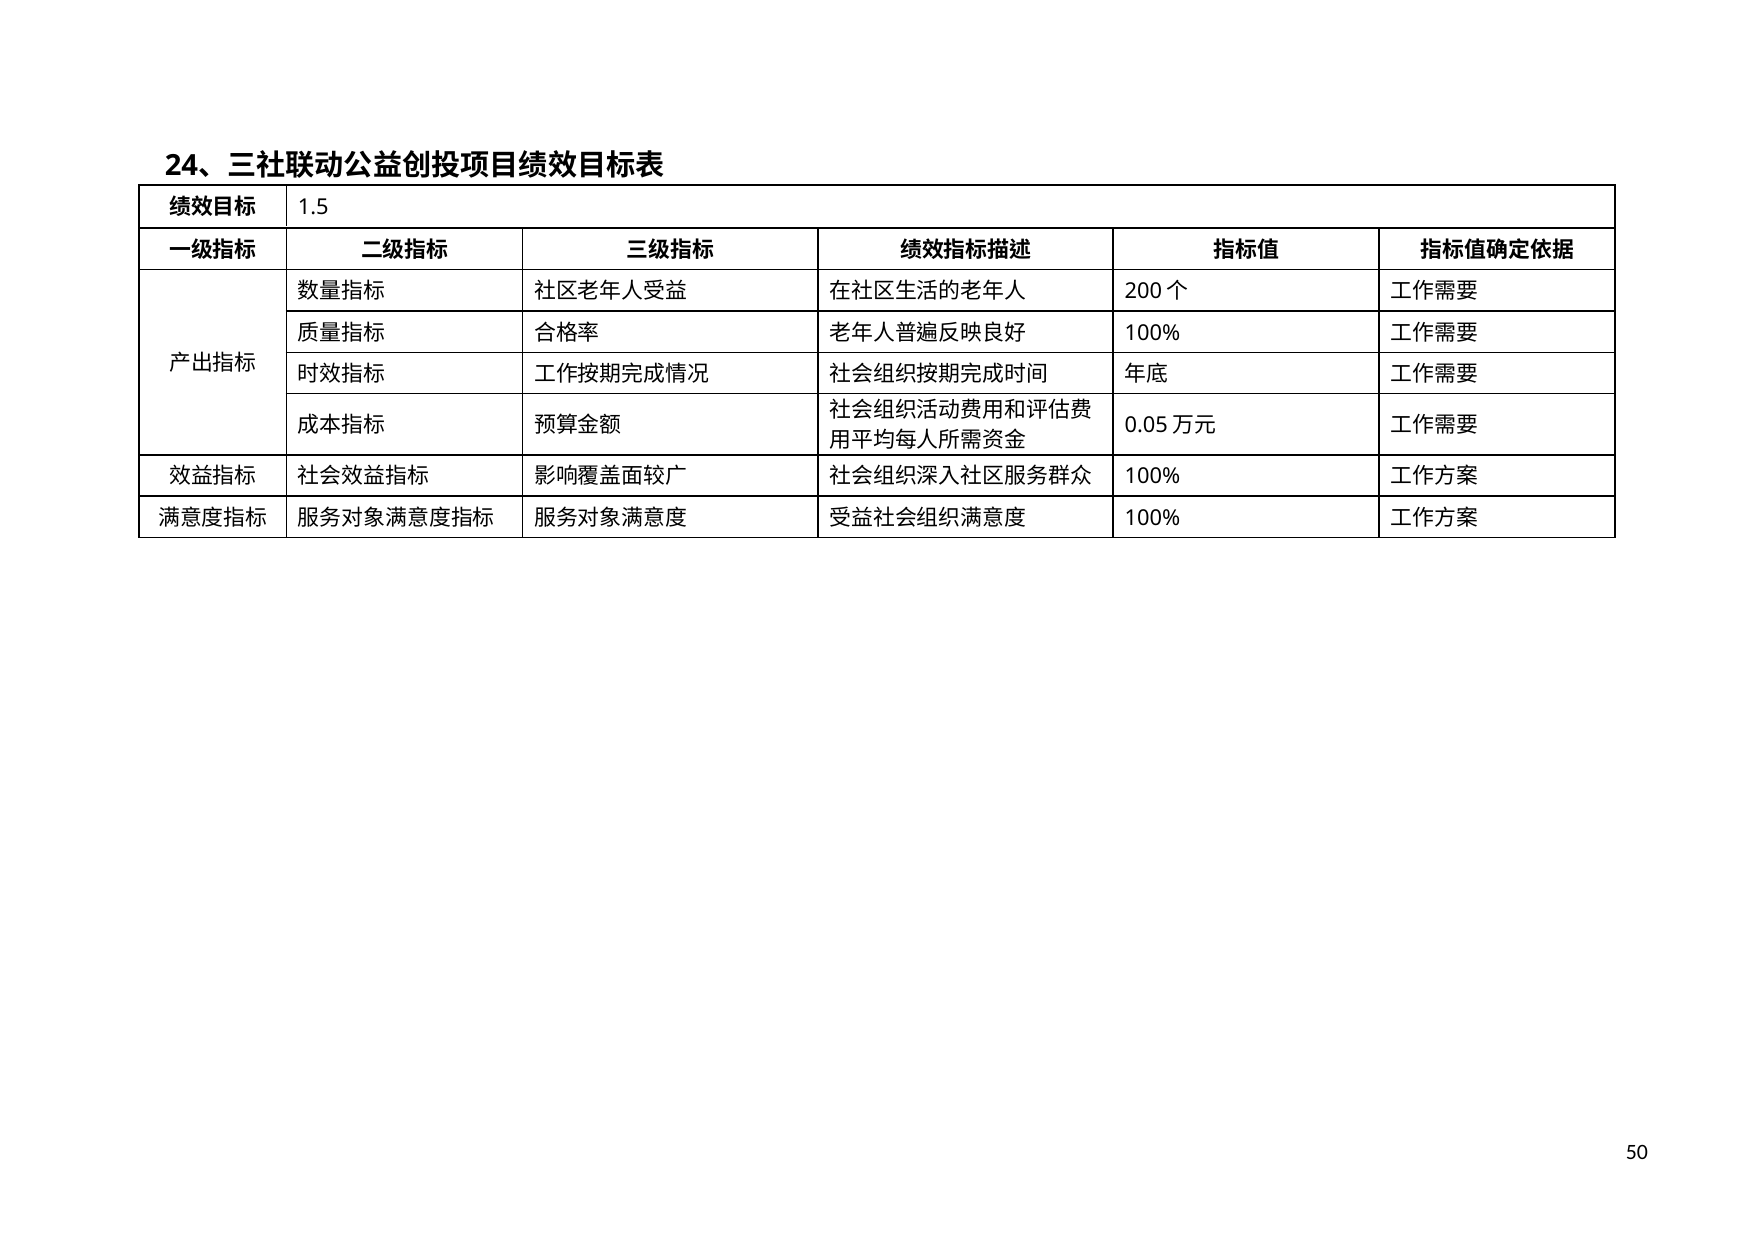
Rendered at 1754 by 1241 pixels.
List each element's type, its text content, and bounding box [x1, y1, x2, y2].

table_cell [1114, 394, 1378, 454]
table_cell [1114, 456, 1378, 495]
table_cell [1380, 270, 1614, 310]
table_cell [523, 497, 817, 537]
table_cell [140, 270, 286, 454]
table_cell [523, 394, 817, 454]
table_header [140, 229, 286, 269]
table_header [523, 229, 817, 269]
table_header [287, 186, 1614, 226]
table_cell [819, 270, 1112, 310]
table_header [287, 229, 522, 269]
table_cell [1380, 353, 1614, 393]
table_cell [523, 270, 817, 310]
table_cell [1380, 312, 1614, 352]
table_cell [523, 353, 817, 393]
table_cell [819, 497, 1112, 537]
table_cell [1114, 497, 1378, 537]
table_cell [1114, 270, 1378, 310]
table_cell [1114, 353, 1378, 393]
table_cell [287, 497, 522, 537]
text 24、三社联动公益创投项目绩效目标表 [106, 142, 1648, 184]
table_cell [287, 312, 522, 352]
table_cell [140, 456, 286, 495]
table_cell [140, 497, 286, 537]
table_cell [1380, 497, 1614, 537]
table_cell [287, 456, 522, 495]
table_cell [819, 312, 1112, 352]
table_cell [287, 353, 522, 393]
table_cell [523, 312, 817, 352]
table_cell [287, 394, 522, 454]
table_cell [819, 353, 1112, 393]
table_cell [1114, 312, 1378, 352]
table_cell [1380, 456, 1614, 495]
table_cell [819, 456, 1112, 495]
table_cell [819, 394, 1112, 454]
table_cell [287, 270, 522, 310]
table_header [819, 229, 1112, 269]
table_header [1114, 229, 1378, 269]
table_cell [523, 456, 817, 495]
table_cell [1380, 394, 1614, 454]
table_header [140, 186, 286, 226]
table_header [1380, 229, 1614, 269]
